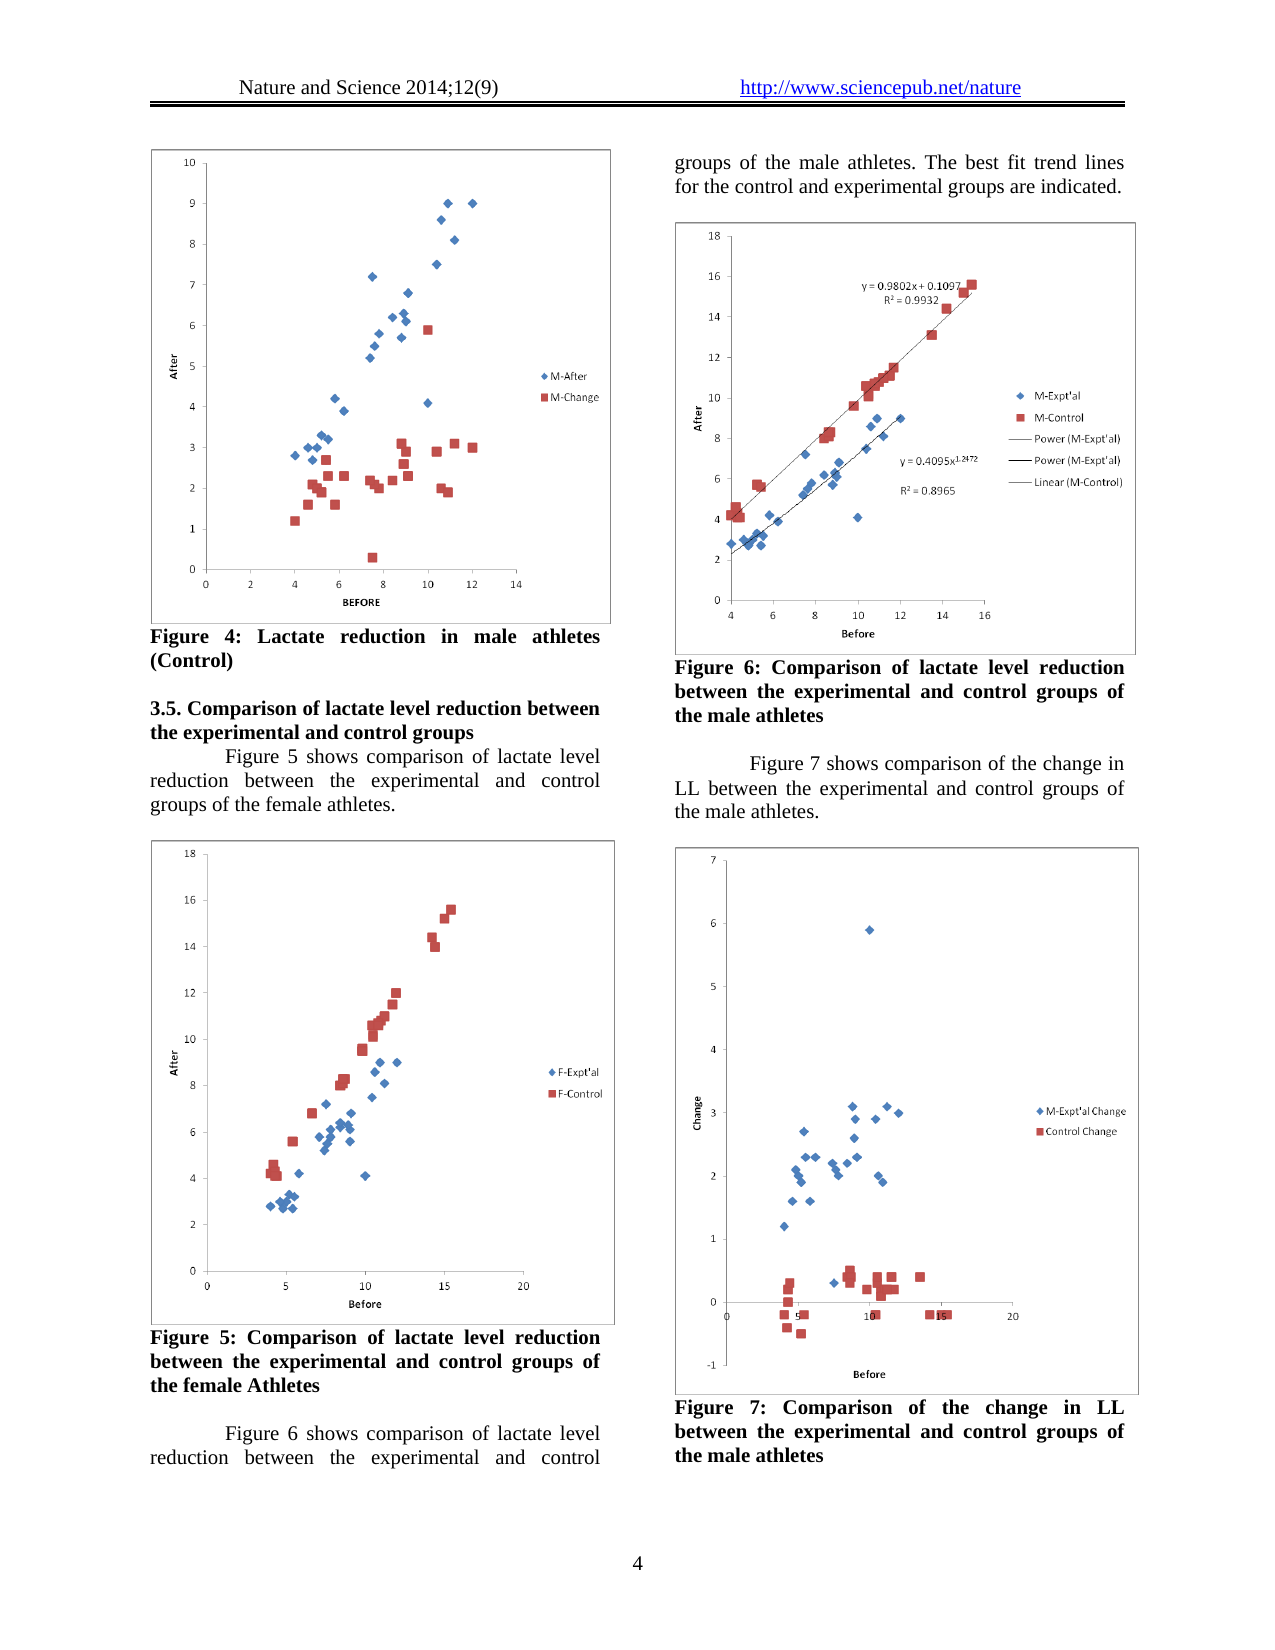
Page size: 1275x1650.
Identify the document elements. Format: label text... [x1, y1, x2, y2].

picture [674, 847, 1139, 1395]
picture [150, 840, 615, 1325]
text Figure 6: Comparison of lactate level reduction between the experimental and control groups of the male athletes [674, 655, 1125, 727]
text Figure 5 shows comparison of lactate level reduction between the experimental and control groups of the female athletes. [150, 744, 601, 816]
picture [150, 149, 611, 624]
text Figure 5: Comparison of lactate level reduction between the experimental and control groups of the female Athletes [150, 1325, 601, 1397]
picture [674, 222, 1136, 655]
text Figure 7: Comparison of the change in LL between the experimental and control groups of the male athletes [674, 1395, 1125, 1467]
text Figure 4: Lactate reduction in male athletes (Control) [150, 624, 601, 672]
text Figure 7 shows comparison of the change in LL between the experimental and control groups of the male athletes. [674, 751, 1125, 823]
text 3.5. Comparison of lactate level reduction between the experimental and control groups [150, 696, 601, 744]
text Figure 6 shows comparison of lactate level reduction between the experimental and control groups of the male athletes. The best fit trend lines for the control and experimental groups are indicated. [674, 150, 1125, 198]
text Figure 6 shows comparison of lactate level reduction between the experimental and control groups of the male athletes. The best fit trend lines for the control and experimental groups are indicated. [150, 1421, 601, 1469]
